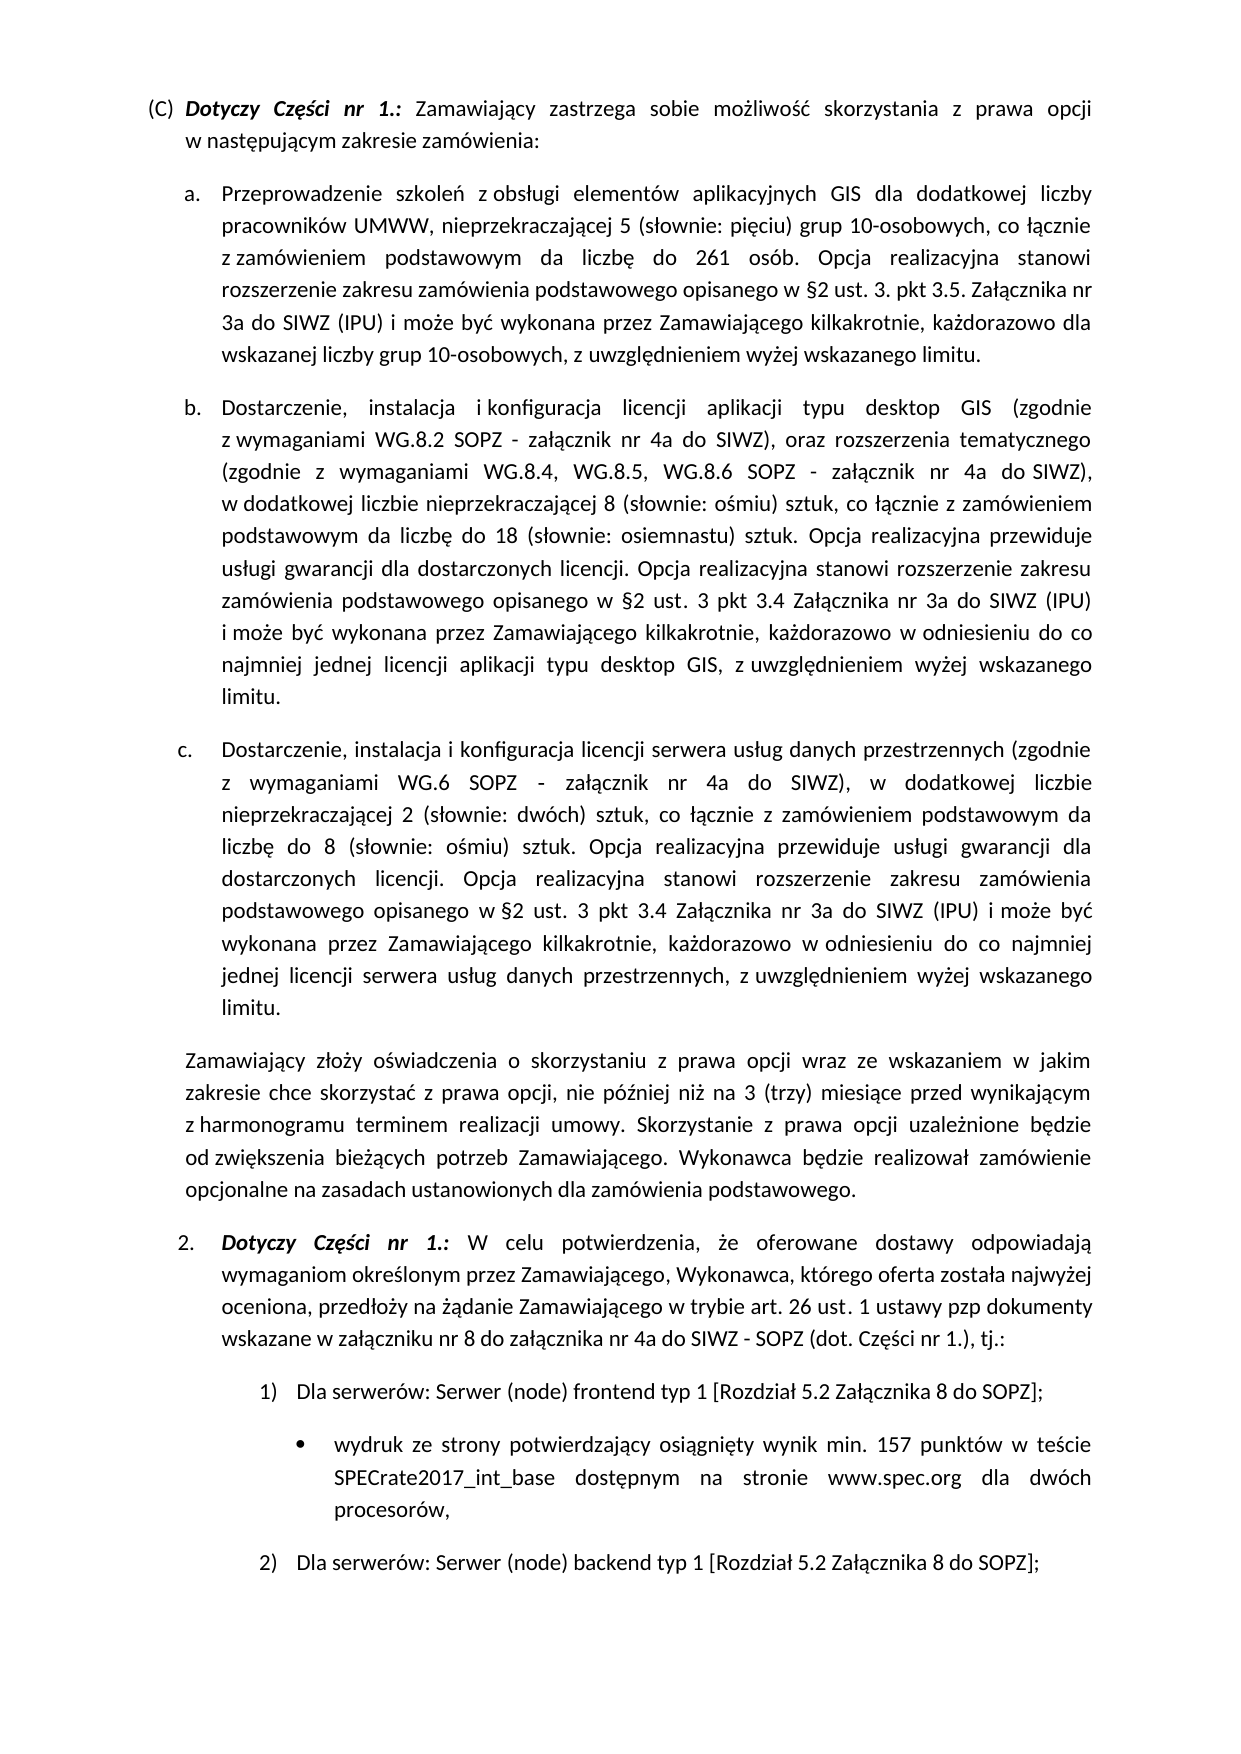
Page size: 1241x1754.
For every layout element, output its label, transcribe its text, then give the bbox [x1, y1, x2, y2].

list Dla serwerów: Serwer (node) backend typ 1 [Rozdział 5.2 Załącznika 8 do SOPZ]; [259, 1548, 1093, 1576]
list Dotyczy Części nr 1.: W celu potwierdzenia, że oferowane dostawy odpowiadają wymaganiom określonym przez Zamawiającego, Wykonawca, którego oferta została najwyżej oceniona, przedłoży na żądanie Zamawiającego w trybie art. 26 ust. 1 ustawy pzp dokumenty wskazane w załączniku nr 8 do załącznika nr 4a do SIWZ - SOPZ (dot. Części nr 1.), tj.: [177, 1228, 1093, 1352]
list wydruk ze strony potwierdzający osiągnięty wynik min. 157 punktów w teście SPECrate2017_int_base dostępnym na stronie www.spec.org dla dwóch procesorów, [296, 1430, 1093, 1523]
list Dostarczenie, instalacja i konfiguracja licencji aplikacji typu desktop GIS (zgodnie z wymaganiami WG.8.2 SOPZ - załącznik nr 4a do SIWZ), oraz rozszerzenia tematycznego (zgodnie z wymaganiami WG.8.4, WG.8.5, WG.8.6 SOPZ - załącznik nr 4a do SIWZ), w dodatkowej liczbie nieprzekraczającej 8 (słownie: ośmiu) sztuk, co łącznie z zamówieniem podstawowym da liczbę do 18 (słownie: osiemnastu) sztuk. Opcja realizacyjna przewiduje usługi gwarancji dla dostarczonych licencji. Opcja realizacyjna stanowi rozszerzenie zakresu zamówienia podstawowego opisanego w §2 ust. 3 pkt 3.4 Załącznika nr 3a do SIWZ (IPU) i może być wykonana przez Zamawiającego kilkakrotnie, każdorazowo w odniesieniu do co najmniej jednej licencji aplikacji typu desktop GIS, z uwzględnieniem wyżej wskazanego limitu. [184, 393, 1093, 711]
text Zamawiający złoży oświadczenia o skorzystaniu z prawa opcji wraz ze wskazaniem w jakim zakresie chce skorzystać z prawa opcji, nie później niż na 3 (trzy) miesiące przed wynikającym z harmonogramu terminem realizacji umowy. Skorzystanie z prawa opcji uzależnione będzie od zwiększenia bieżących potrzeb Zamawiającego. Wykonawca będzie realizował zamówienie opcjonalne na zasadach ustanowionych dla zamówienia podstawowego. [185, 1046, 1093, 1203]
list Dostarczenie, instalacja i konfiguracja licencji serwera usług danych przestrzennych (zgodnie z wymaganiami WG.6 SOPZ - załącznik nr 4a do SIWZ), w dodatkowej liczbie nieprzekraczającej 2 (słownie: dwóch) sztuk, co łącznie z zamówieniem podstawowym da liczbę do 8 (słownie: ośmiu) sztuk. Opcja realizacyjna przewiduje usługi gwarancji dla dostarczonych licencji. Opcja realizacyjna stanowi rozszerzenie zakresu zamówienia podstawowego opisanego w §2 ust. 3 pkt 3.4 Załącznika nr 3a do SIWZ (IPU) i może być wykonana przez Zamawiającego kilkakrotnie, każdorazowo w odniesieniu do co najmniej jednej licencji serwera usług danych przestrzennych, z uwzględnieniem wyżej wskazanego limitu. [177, 736, 1093, 1021]
list Dotyczy Części nr 1.: Zamawiający zastrzega sobie możliwość skorzystania z prawa opcji w następującym zakresie zamówienia: [148, 94, 1093, 154]
list Przeprowadzenie szkoleń z obsługi elementów aplikacyjnych GIS dla dodatkowej liczby pracowników UMWW, nieprzekraczającej 5 (słownie: pięciu) grup 10-osobowych, co łącznie z zamówieniem podstawowym da liczbę do 261 osób. Opcja realizacyjna stanowi rozszerzenie zakresu zamówienia podstawowego opisanego w §2 ust. 3. pkt 3.5. Załącznika nr 3a do SIWZ (IPU) i może być wykonana przez Zamawiającego kilkakrotnie, każdorazowo dla wskazanej liczby grup 10-osobowych, z uwzględnieniem wyżej wskazanego limitu. [184, 179, 1093, 368]
list Dla serwerów: Serwer (node) frontend typ 1 [Rozdział 5.2 Załącznika 8 do SOPZ]; [259, 1377, 1093, 1405]
